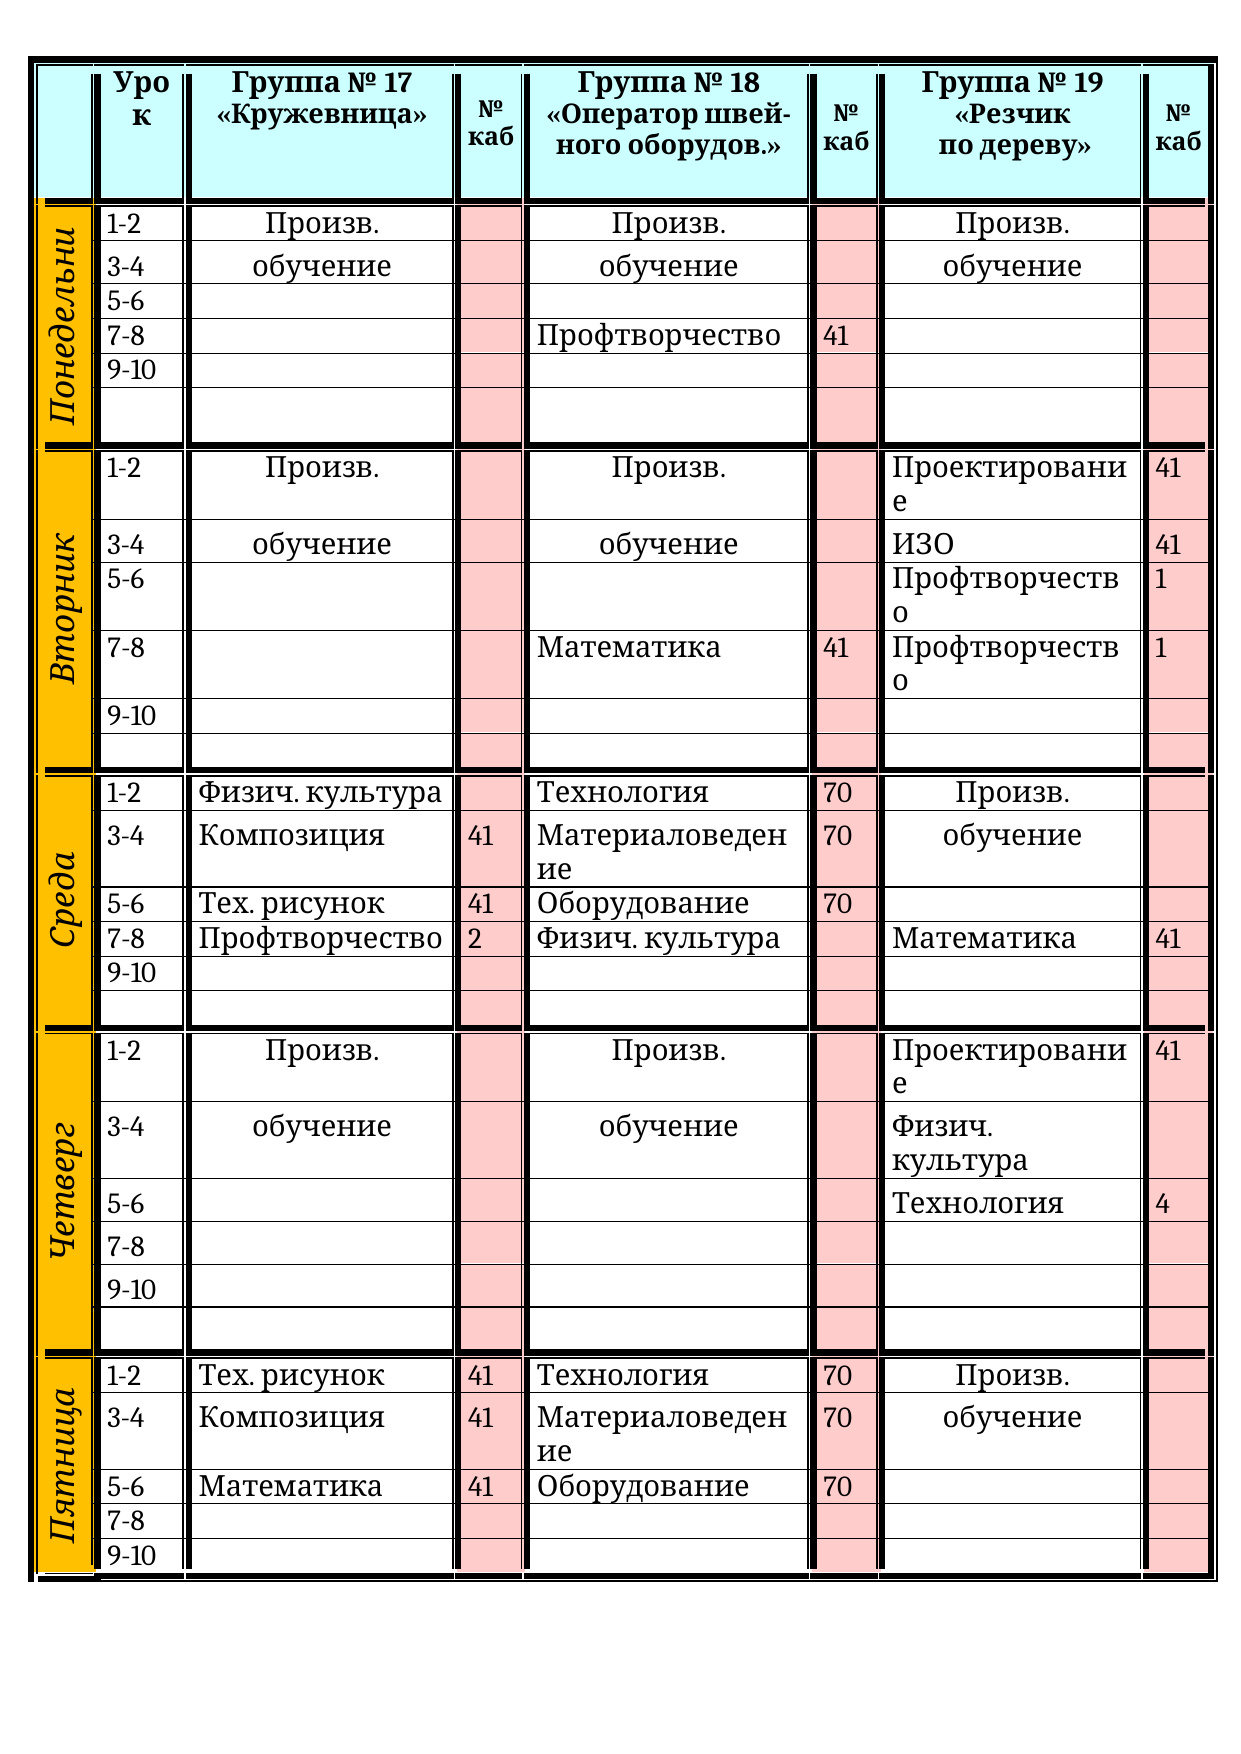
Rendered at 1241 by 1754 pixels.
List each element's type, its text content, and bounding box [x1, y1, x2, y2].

table_cell [461, 241, 521, 283]
table_cell [1149, 284, 1208, 318]
table_cell 5-6 [101, 1470, 182, 1503]
table_cell [461, 563, 521, 630]
table_cell [885, 284, 1140, 318]
table_cell обучение [530, 241, 807, 283]
table_cell [530, 957, 807, 990]
table_cell [817, 1179, 876, 1221]
table_cell [461, 1222, 521, 1263]
table_cell обучение [192, 1102, 452, 1178]
table_cell 5-6 [101, 1179, 182, 1221]
table_cell [885, 991, 1140, 1025]
table_cell Тех. рисунок [192, 1359, 452, 1392]
table_cell [1149, 1265, 1208, 1306]
table_cell [1149, 1308, 1208, 1349]
table_cell 3-4 [101, 811, 182, 886]
table_cell 7-8 [101, 1222, 182, 1263]
table_cell [1144, 767, 1213, 810]
table_cell [817, 563, 876, 630]
table_cell 41 [1144, 442, 1213, 519]
table_cell Тех. рисунок [192, 888, 452, 921]
table_cell Произв. [192, 452, 452, 519]
table_header Урок [96, 63, 187, 197]
table_cell [1149, 354, 1208, 387]
table_cell 1-2 [101, 207, 182, 240]
table_cell Произв. [530, 1034, 807, 1101]
table_cell 41 [1144, 1025, 1213, 1101]
table_cell [817, 452, 876, 519]
table_cell [1149, 1393, 1208, 1469]
table_cell Технология [530, 777, 807, 810]
table_cell [192, 563, 452, 630]
table_cell Проектирование [885, 452, 1140, 519]
table_cell [1149, 811, 1208, 886]
table_cell Произв. [885, 1359, 1140, 1392]
table_cell [101, 991, 182, 1025]
table_cell [461, 1102, 521, 1178]
table_cell [1149, 1504, 1208, 1538]
table_cell [1149, 888, 1208, 921]
table_cell [192, 699, 452, 732]
table_cell [817, 699, 876, 732]
table_cell 41 [461, 1359, 521, 1392]
table_header Группа № 17 «Кружевница» [187, 63, 457, 197]
table_cell [461, 991, 521, 1025]
table_cell [1149, 699, 1208, 732]
table_cell [192, 991, 452, 1025]
table_cell [461, 1034, 521, 1101]
table_cell 1-2 [101, 777, 182, 810]
table_cell Математика [192, 1470, 452, 1503]
table_cell Произв. [885, 777, 1140, 810]
table_cell 1-2 [101, 452, 182, 519]
table_cell [885, 1222, 1140, 1263]
table_cell 70 [817, 888, 876, 921]
table_cell 9-10 [101, 699, 182, 732]
table_cell [1149, 1102, 1208, 1178]
table_cell [885, 388, 1140, 442]
table_cell [885, 699, 1140, 732]
table_cell обучение [530, 1102, 807, 1178]
table_cell Проектирование [885, 1034, 1140, 1101]
table_cell [817, 241, 876, 283]
table_cell Профтворчество [885, 563, 1140, 630]
table_cell 41 [817, 319, 876, 352]
table_cell [530, 1179, 807, 1221]
table_cell [101, 734, 182, 767]
table_cell Профтворчество [885, 631, 1140, 698]
table_cell [192, 354, 452, 387]
table_cell Материаловедение [530, 811, 807, 886]
table_header Группа № 19 «Резчик по дереву» [881, 63, 1144, 197]
table_cell Оборудование [530, 888, 807, 921]
table_header № каб [812, 63, 881, 197]
table_cell [530, 991, 807, 1025]
table_cell Композиция [192, 1393, 452, 1469]
table_cell обучение [192, 241, 452, 283]
table_cell Профтворчество [192, 922, 452, 956]
table_cell 7-8 [101, 319, 182, 352]
table_cell [885, 1308, 1140, 1349]
table_cell [461, 388, 521, 442]
table_cell [192, 284, 452, 318]
table_cell [461, 1504, 521, 1538]
table_cell [530, 563, 807, 630]
table_cell [1149, 1470, 1208, 1503]
table_cell [101, 1308, 182, 1349]
table_cell [461, 207, 521, 240]
table_cell 41 [1149, 520, 1208, 562]
table_cell [101, 388, 182, 442]
table_cell Профтворчество [530, 319, 807, 352]
table_cell [885, 1470, 1140, 1503]
table_cell [461, 631, 521, 698]
table_cell [525, 1539, 812, 1572]
table_cell [817, 354, 876, 387]
table_cell [457, 1539, 525, 1572]
table_cell Физич. культура [192, 777, 452, 810]
table_header [34, 63, 96, 197]
table_cell 7-8 [101, 922, 182, 956]
table_cell Четверг [34, 1025, 96, 1349]
table_cell [530, 284, 807, 318]
table_cell [530, 1265, 807, 1306]
table_cell [1149, 734, 1208, 767]
table_cell обучение [192, 520, 452, 562]
table_cell 5-6 [101, 563, 182, 630]
table_cell [192, 1179, 452, 1221]
table_cell Среда [34, 767, 96, 1025]
table_cell 1-2 [101, 1034, 182, 1101]
table_cell 70 [817, 1470, 876, 1503]
table_cell 7-8 [101, 631, 182, 698]
table_cell обучение [885, 811, 1140, 886]
table_cell 5-6 [101, 888, 182, 921]
table_cell [461, 354, 521, 387]
table_cell 41 [461, 888, 521, 921]
table_cell 9-10 [101, 1265, 182, 1306]
table_cell [885, 734, 1140, 767]
table_cell [461, 957, 521, 990]
table_header Группа № 18 «Оператор швей- ного оборудов.» [525, 63, 812, 197]
table_cell [1149, 957, 1208, 990]
table_cell [1144, 1539, 1208, 1572]
table_cell Вторник [34, 442, 96, 767]
table_cell 41 [817, 631, 876, 698]
table_cell 70 [817, 1393, 876, 1469]
table_cell [461, 452, 521, 519]
table_cell [817, 284, 876, 318]
table_cell 9-10 [96, 1539, 187, 1572]
table_cell 3-4 [101, 520, 182, 562]
table_cell [885, 354, 1140, 387]
table_cell 3-4 [101, 1102, 182, 1178]
table_cell [1149, 991, 1208, 1025]
table_cell [192, 631, 452, 698]
table_cell обучение [530, 520, 807, 562]
table_cell [530, 1222, 807, 1263]
table_cell Произв. [530, 452, 807, 519]
table_cell [1149, 319, 1208, 352]
table_cell Математика [885, 922, 1140, 956]
table_cell 1 [1149, 631, 1208, 698]
table_cell [530, 1504, 807, 1538]
table_cell 1 [1149, 563, 1208, 630]
table_cell 41 [461, 811, 521, 886]
table_cell [192, 734, 452, 767]
table_cell [817, 1222, 876, 1263]
table_cell 70 [817, 811, 876, 886]
table_cell [817, 734, 876, 767]
table_cell 41 [461, 1393, 521, 1469]
table_cell 7-8 [101, 1504, 182, 1538]
table_cell [1149, 241, 1208, 283]
table_cell [817, 957, 876, 990]
table_cell [192, 388, 452, 442]
table_cell Произв. [192, 1034, 452, 1101]
table_cell Произв. [885, 207, 1140, 240]
table_cell [461, 1308, 521, 1349]
table_cell [530, 699, 807, 732]
table_cell [1144, 198, 1213, 240]
table_cell [1144, 1349, 1213, 1392]
table_cell 2 [461, 922, 521, 956]
table_cell [817, 922, 876, 956]
table_cell Пятница [34, 1349, 96, 1572]
table_cell [885, 957, 1140, 990]
table_cell [812, 1539, 881, 1572]
table_cell [817, 1308, 876, 1349]
table_cell [885, 1265, 1140, 1306]
table_header № каб [1144, 66, 1208, 197]
table_cell Технология [885, 1179, 1140, 1221]
table_cell [885, 319, 1140, 352]
table_cell [461, 734, 521, 767]
table_cell Композиция [192, 811, 452, 886]
table_cell [461, 699, 521, 732]
table_cell [192, 319, 452, 352]
table_cell 41 [461, 1470, 521, 1503]
table_cell Физич. культура [530, 922, 807, 956]
table_cell [530, 388, 807, 442]
table_header № каб [457, 63, 525, 197]
table_cell [817, 1265, 876, 1306]
table_cell 41 [1149, 922, 1208, 956]
table_cell [192, 957, 452, 990]
table_cell [192, 1265, 452, 1306]
table_cell 3-4 [101, 241, 182, 283]
table_cell Оборудование [530, 1470, 807, 1503]
table_cell Технология [530, 1359, 807, 1392]
table_cell 70 [817, 1359, 876, 1392]
table_cell обучение [885, 241, 1140, 283]
table_cell [885, 888, 1140, 921]
table_cell обучение [885, 1393, 1140, 1469]
table_cell [192, 1222, 452, 1263]
table_cell [817, 991, 876, 1025]
table_cell 4 [1149, 1179, 1208, 1221]
table_cell 9-10 [101, 957, 182, 990]
table_cell Материаловедение [530, 1393, 807, 1469]
table_cell [817, 388, 876, 442]
table_cell [461, 319, 521, 352]
table_cell [461, 520, 521, 562]
table_cell 1-2 [101, 1359, 182, 1392]
table_cell Произв. [530, 207, 807, 240]
table_cell [192, 1308, 452, 1349]
table_cell [530, 354, 807, 387]
table_cell [817, 207, 876, 240]
table_cell Понедельник [34, 198, 96, 442]
table_cell [1149, 388, 1208, 442]
table_cell Математика [530, 631, 807, 698]
table_cell [461, 1179, 521, 1221]
table_cell 70 [817, 777, 876, 810]
table_cell [461, 284, 521, 318]
table_cell [530, 1308, 807, 1349]
table_cell [817, 520, 876, 562]
table_cell [817, 1034, 876, 1101]
table_cell 9-10 [101, 354, 182, 387]
table_cell [187, 1539, 457, 1572]
table_cell [192, 1504, 452, 1538]
table_cell 5-6 [101, 284, 182, 318]
table_cell ИЗО [885, 520, 1140, 562]
table_cell [461, 1265, 521, 1306]
table_cell [530, 734, 807, 767]
table_cell [1149, 1222, 1208, 1263]
table_cell Произв. [192, 207, 452, 240]
table_cell [817, 1504, 876, 1538]
table_cell [885, 1504, 1140, 1538]
table_cell [461, 777, 521, 810]
table_cell Физич. культура [885, 1102, 1140, 1178]
table_cell [881, 1539, 1144, 1572]
table_cell [817, 1102, 876, 1178]
table_cell 3-4 [101, 1393, 182, 1469]
